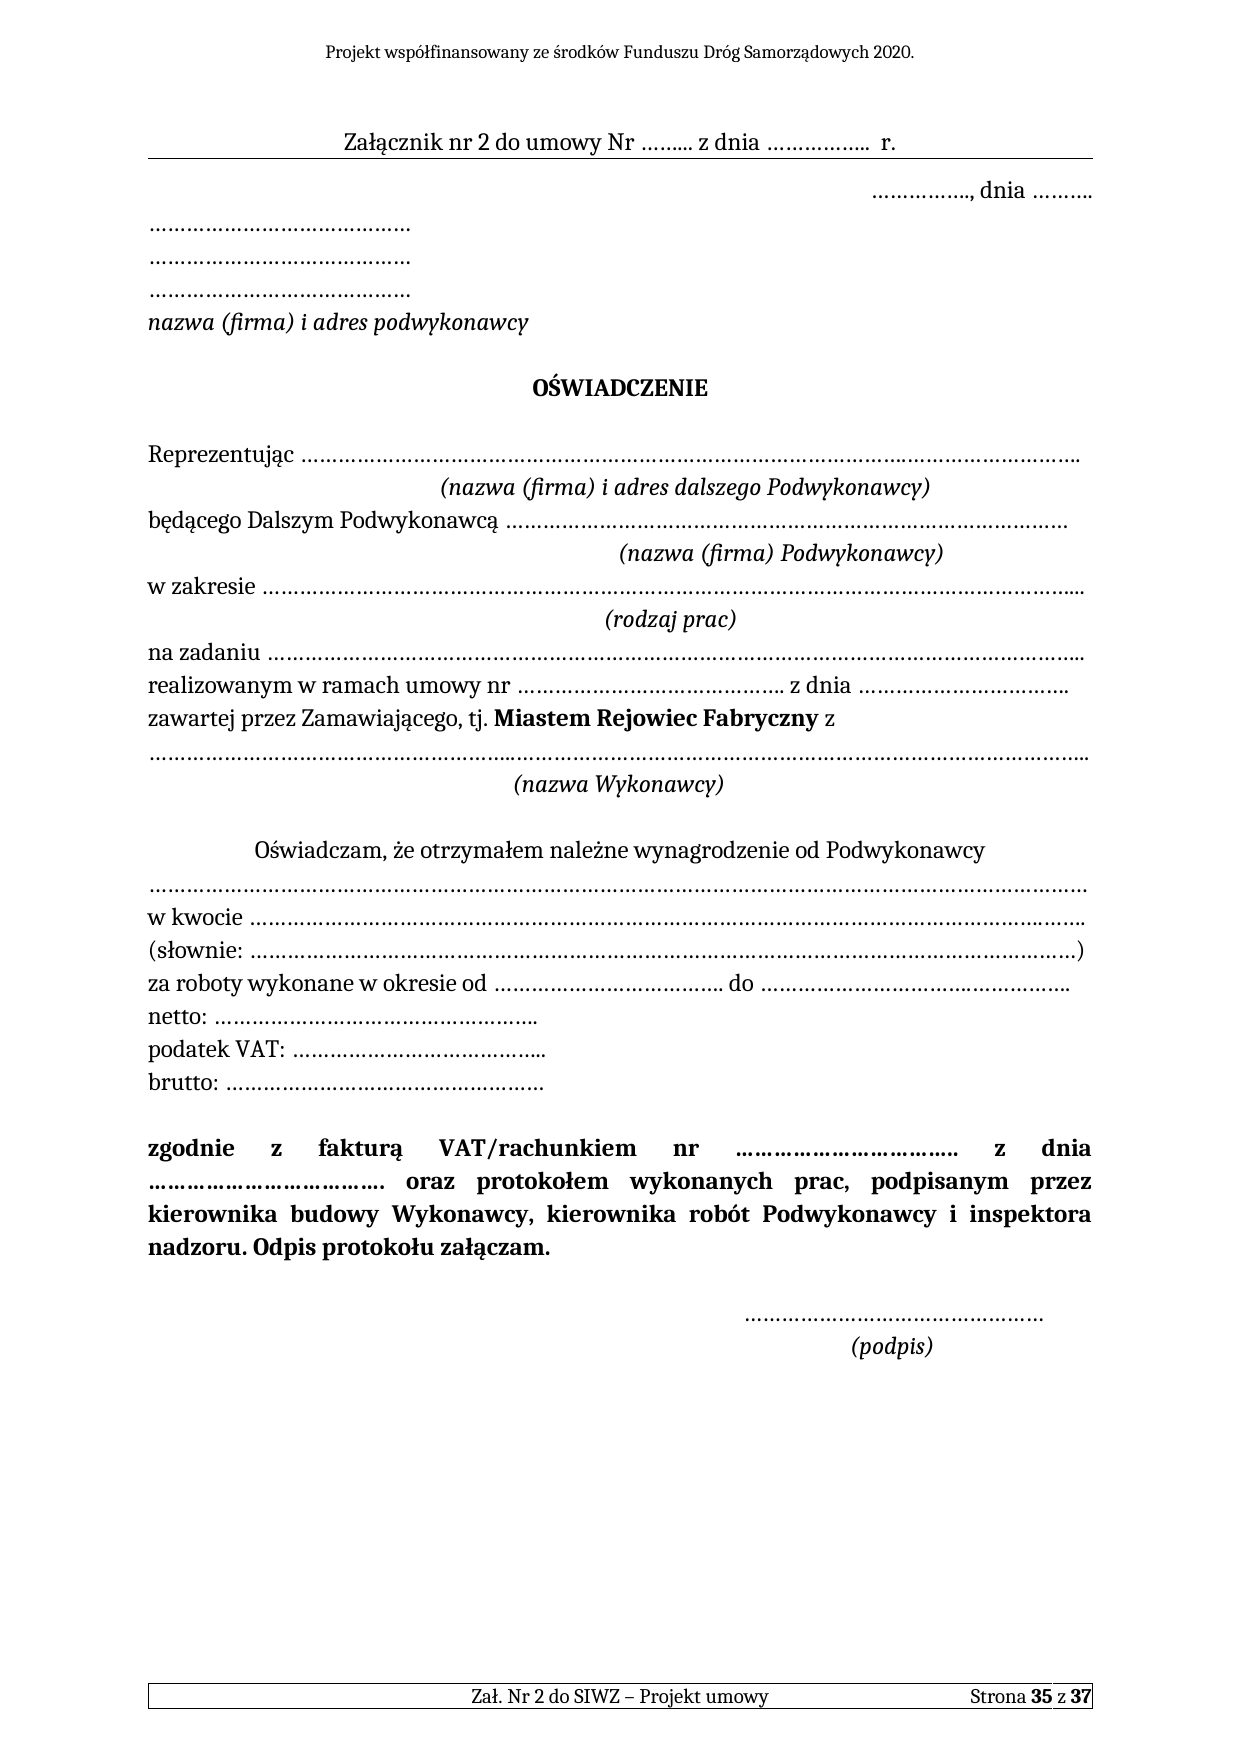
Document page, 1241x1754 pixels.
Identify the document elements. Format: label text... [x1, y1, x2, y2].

text (rodzaj prac) [251, 605, 1093, 634]
text …………………………………… [148, 275, 1093, 304]
text (nazwa Wykonawcy) [148, 770, 1093, 799]
text Oświadczam, że otrzymałem należne wynagrodzenie od Podwykonawcy [148, 836, 1093, 865]
text …………………………………… [148, 242, 1093, 271]
text będącego Dalszym Podwykonawcą ……………………………………………………………………………… [148, 506, 1093, 535]
text podatek VAT: ………………………………….. [148, 1034, 1093, 1063]
text OŚWIADCZENIE [148, 374, 1093, 403]
text …………………………………………………………………………………………………………………………………… [148, 869, 1093, 898]
text zgodnie z fakturą VAT/rachunkiem nr …………………………….. z dnia ………………………………. oraz protokołem wykonanych prac, podpisanym przez kierownika budowy Wykonawcy, kierownika robót Podwykonawcy i inspektora nadzoru. Odpis protokołu załączam. [148, 1134, 1093, 1261]
text nazwa (firma) i adres podwykonawcy [148, 308, 1093, 337]
text Załącznik nr 2 do umowy Nr ……... z dnia …………….. r. [148, 127, 1093, 158]
text (nazwa (firma) i adres dalszego Podwykonawcy) [281, 473, 1093, 502]
text netto: ……………………………………………. [148, 1002, 1093, 1030]
text brutto: …………………………………………… [148, 1068, 1093, 1096]
text (nazwa (firma) Podwykonawcy) [472, 539, 1093, 568]
text zawartej przez Zamawiającego, tj. Miastem Rejowiec Fabryczny z [148, 704, 1093, 733]
text na zadaniu ………………………………………………………………………………………………………………….. [148, 638, 1093, 667]
text Reprezentując …………………………………………………………………………………….………………………. [148, 440, 1093, 469]
text …………………………………………………..……………………………………………………………………………….. [148, 737, 1093, 766]
text w zakresie …………………………………………………………………………………………………………………... [148, 572, 1093, 601]
text (podpis) [694, 1332, 1093, 1361]
text w kwocie ……………………………………………………………………………………………………………….……. [148, 902, 1093, 931]
text realizowanym w ramach umowy nr ……………………………………. z dnia ……………………………. [148, 671, 1093, 700]
text (słownie: ……………………………………………………………………………………………………………………) za roboty wykonane w okresie od ………………………………. do …………………………….……………. [148, 936, 1093, 997]
text …………………………………… [148, 209, 1093, 238]
text ………………………………………… [694, 1299, 1093, 1327]
text ……………., dnia ………. [148, 176, 1093, 205]
